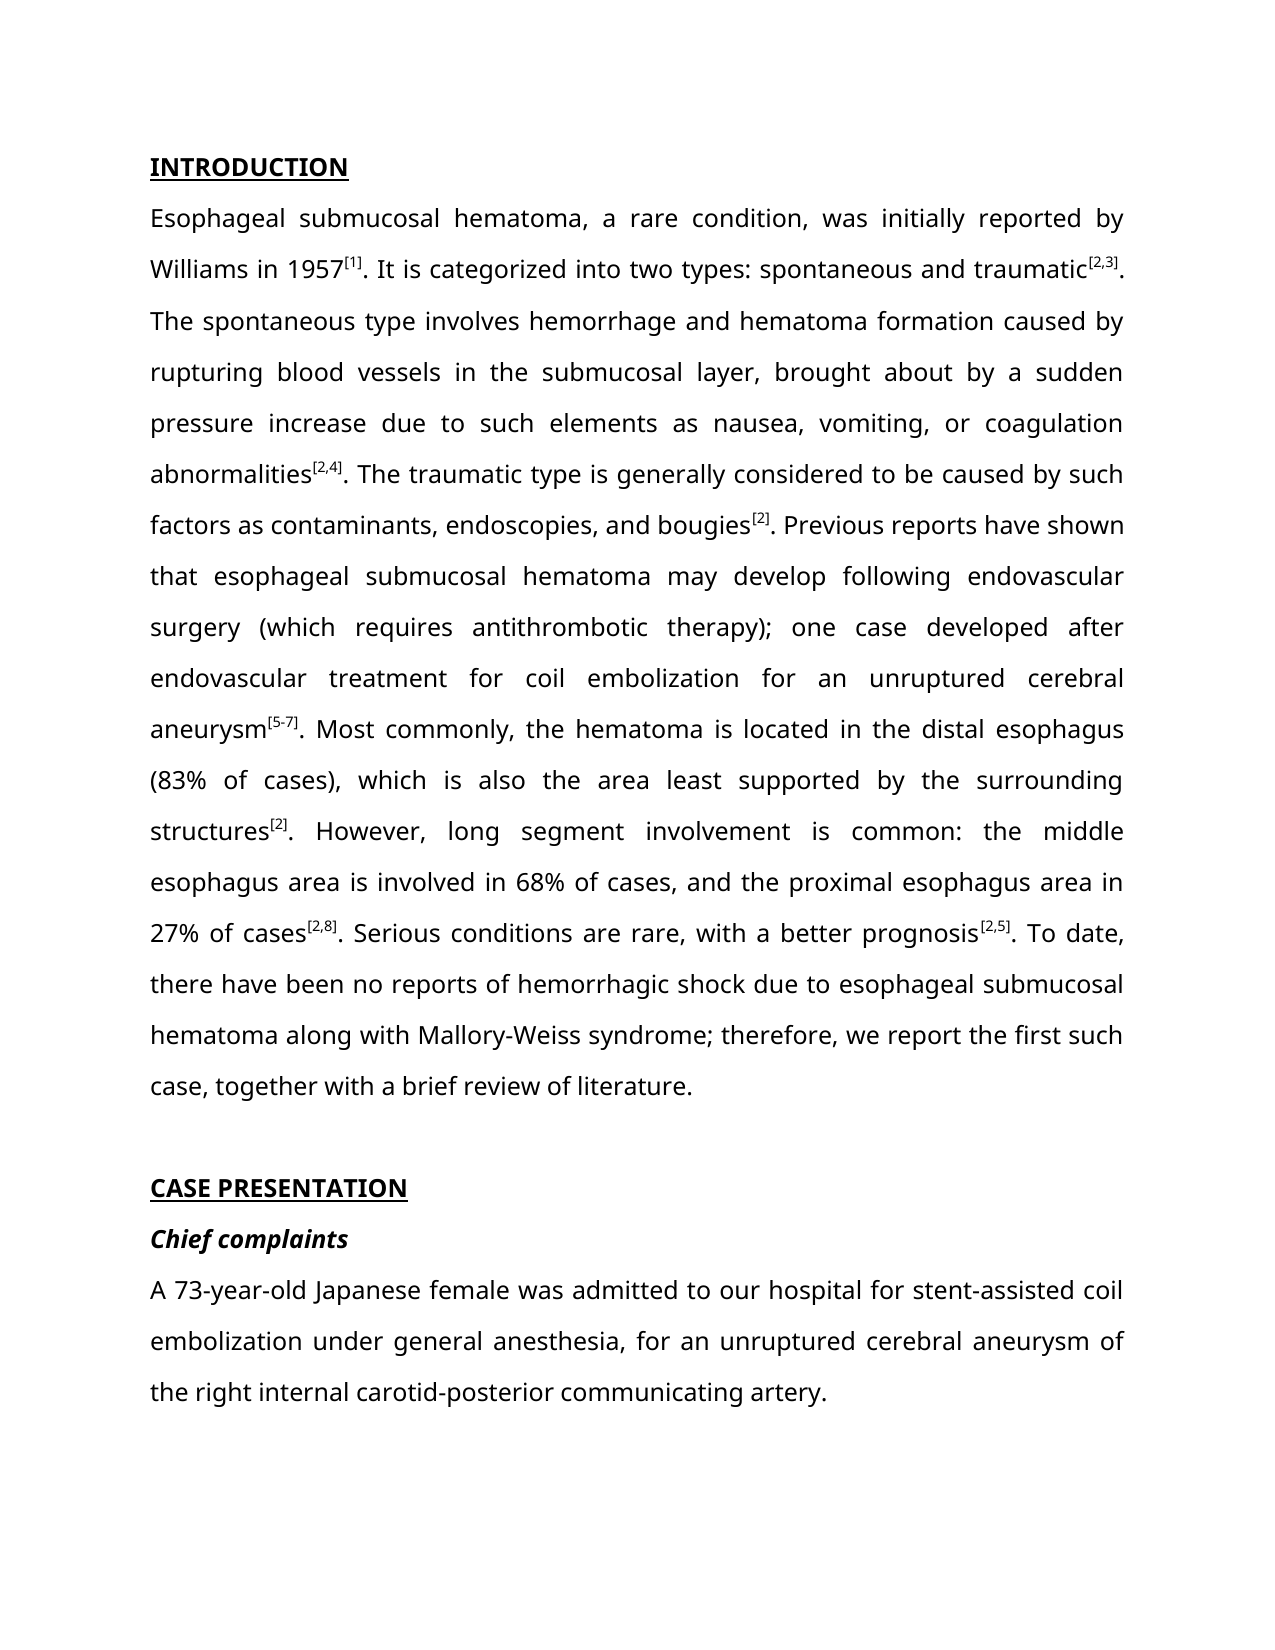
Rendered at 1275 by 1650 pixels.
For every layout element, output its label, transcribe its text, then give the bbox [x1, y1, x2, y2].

text A 73-year-old Japanese female was admitted to our hospital for stent-assisted coil embolization under general anesthesia, for an unruptured cerebral aneurysm of the right internal carotid-posterior communicating artery. [150, 1273, 1125, 1409]
text INTRODUCTION [150, 150, 1125, 184]
text Esophageal submucosal hematoma, a rare condition, was initially reported by Williams in 1957[1]. It is categorized into two types: spontaneous and traumatic[2,3]. The spontaneous type involves hemorrhage and hematoma formation caused by rupturing blood vessels in the submucosal layer, brought about by a sudden pressure increase due to such elements as nausea, vomiting, or coagulation abnormalities[2,4]. The traumatic type is generally considered to be caused by such factors as contaminants, endoscopies, and bougies[2]. Previous reports have shown that esophageal submucosal hematoma may develop following endovascular surgery (which requires antithrombotic therapy); one case developed after endovascular treatment for coil embolization for an unruptured cerebral aneurysm[5-7]. Most commonly, the hematoma is located in the distal esophagus (83% of cases), which is also the area least supported by the surrounding structures[2]. However, long segment involvement is common: the middle esophagus area is involved in 68% of cases, and the proximal esophagus area in 27% of cases[2,8]. Serious conditions are rare, with a better prognosis[2,5]. To date, there have been no reports of hemorrhagic shock due to esophageal submucosal hematoma along with Mallory-Weiss syndrome; therefore, we report the first such case, together with a brief review of literature. [150, 201, 1125, 1103]
text CASE PRESENTATION [150, 1171, 1125, 1205]
text Chief complaints [150, 1222, 1125, 1256]
